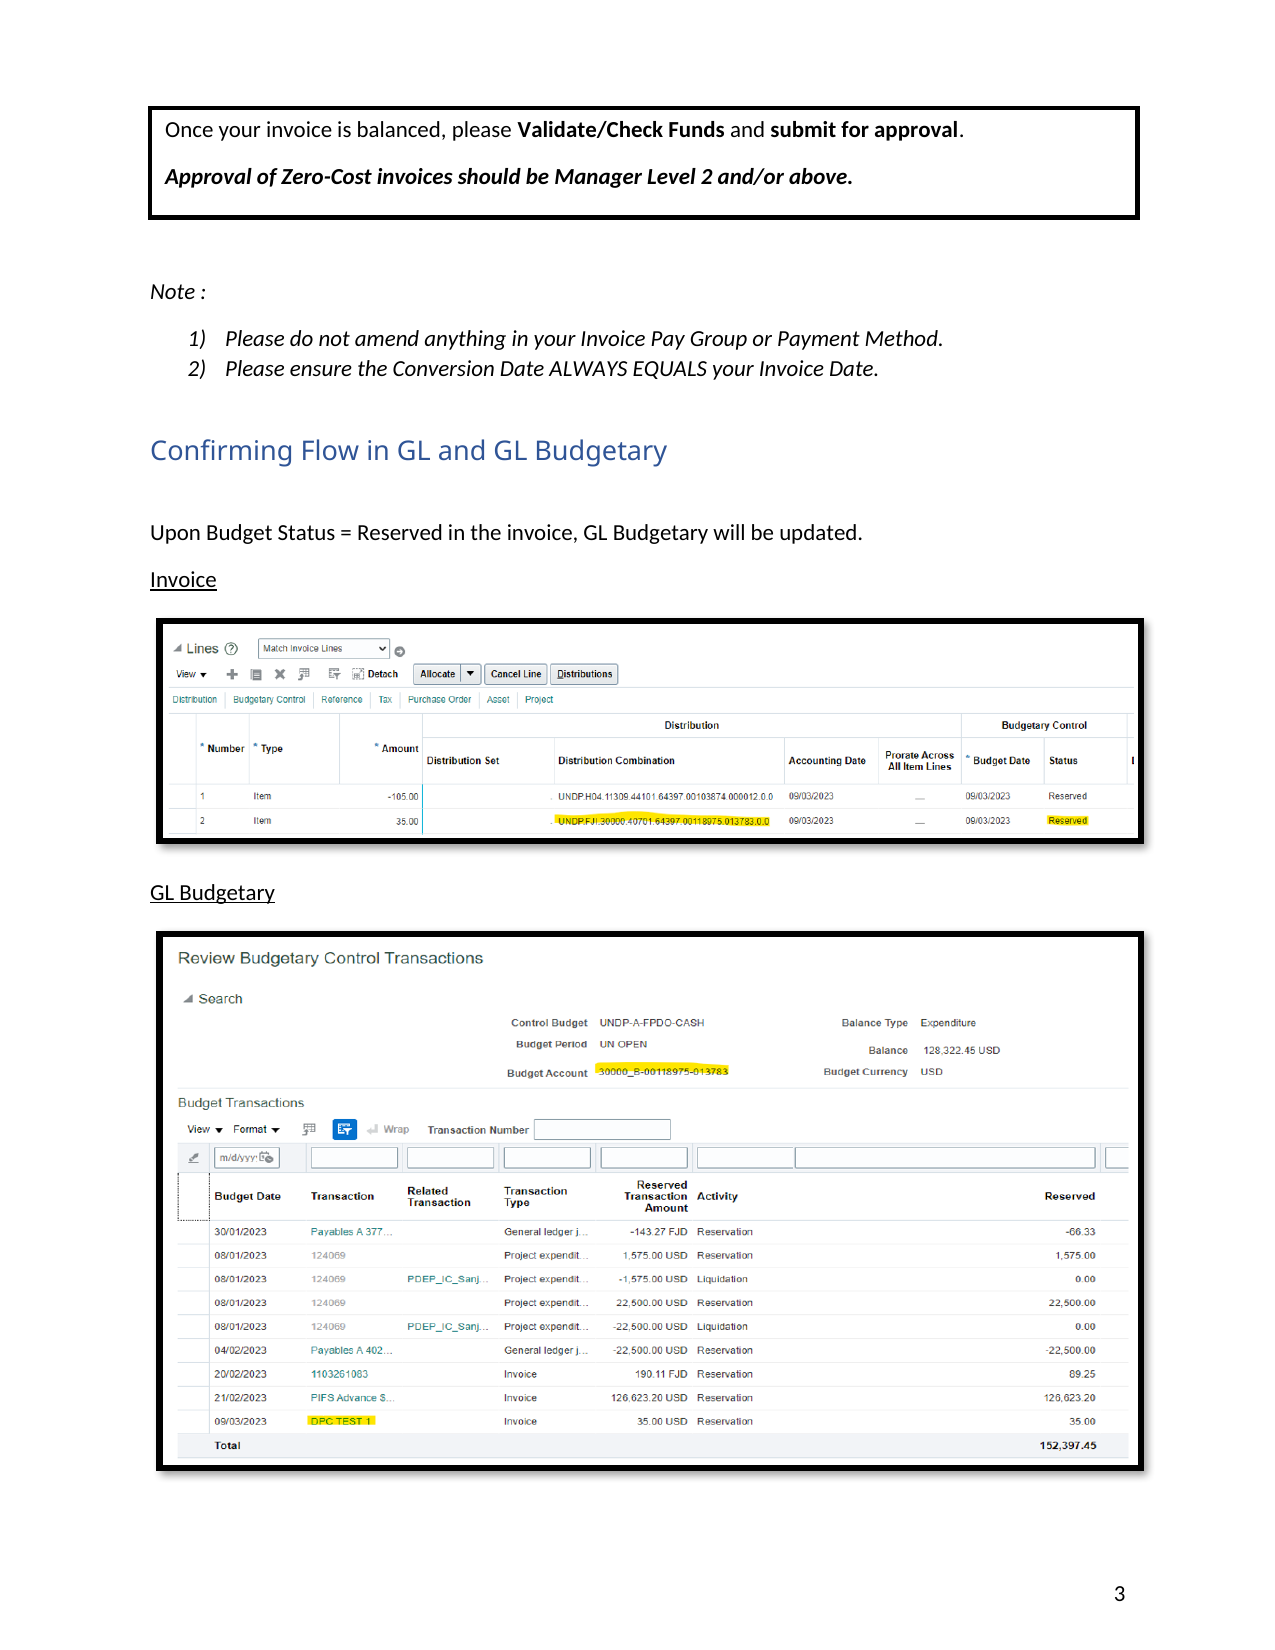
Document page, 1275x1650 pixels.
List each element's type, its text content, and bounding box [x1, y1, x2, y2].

text Note : [150, 277, 1125, 305]
list Please do not amend anything in your Invoice Pay Group or Payment Method. [187, 324, 1125, 352]
picture [163, 937, 1138, 1465]
text Upon Budget Status = Reserved in the invoice, GL Budgetary will be updated. [150, 518, 1125, 546]
list Please ensure the Conversion Date ALWAYS EQUALS your Invoice Date. [187, 354, 1125, 382]
subtitle Confirming Flow in GL and GL Budgetary [150, 431, 1125, 468]
text GL Budgetary [150, 878, 1125, 906]
text Invoice [150, 565, 1125, 593]
picture [163, 624, 1138, 838]
